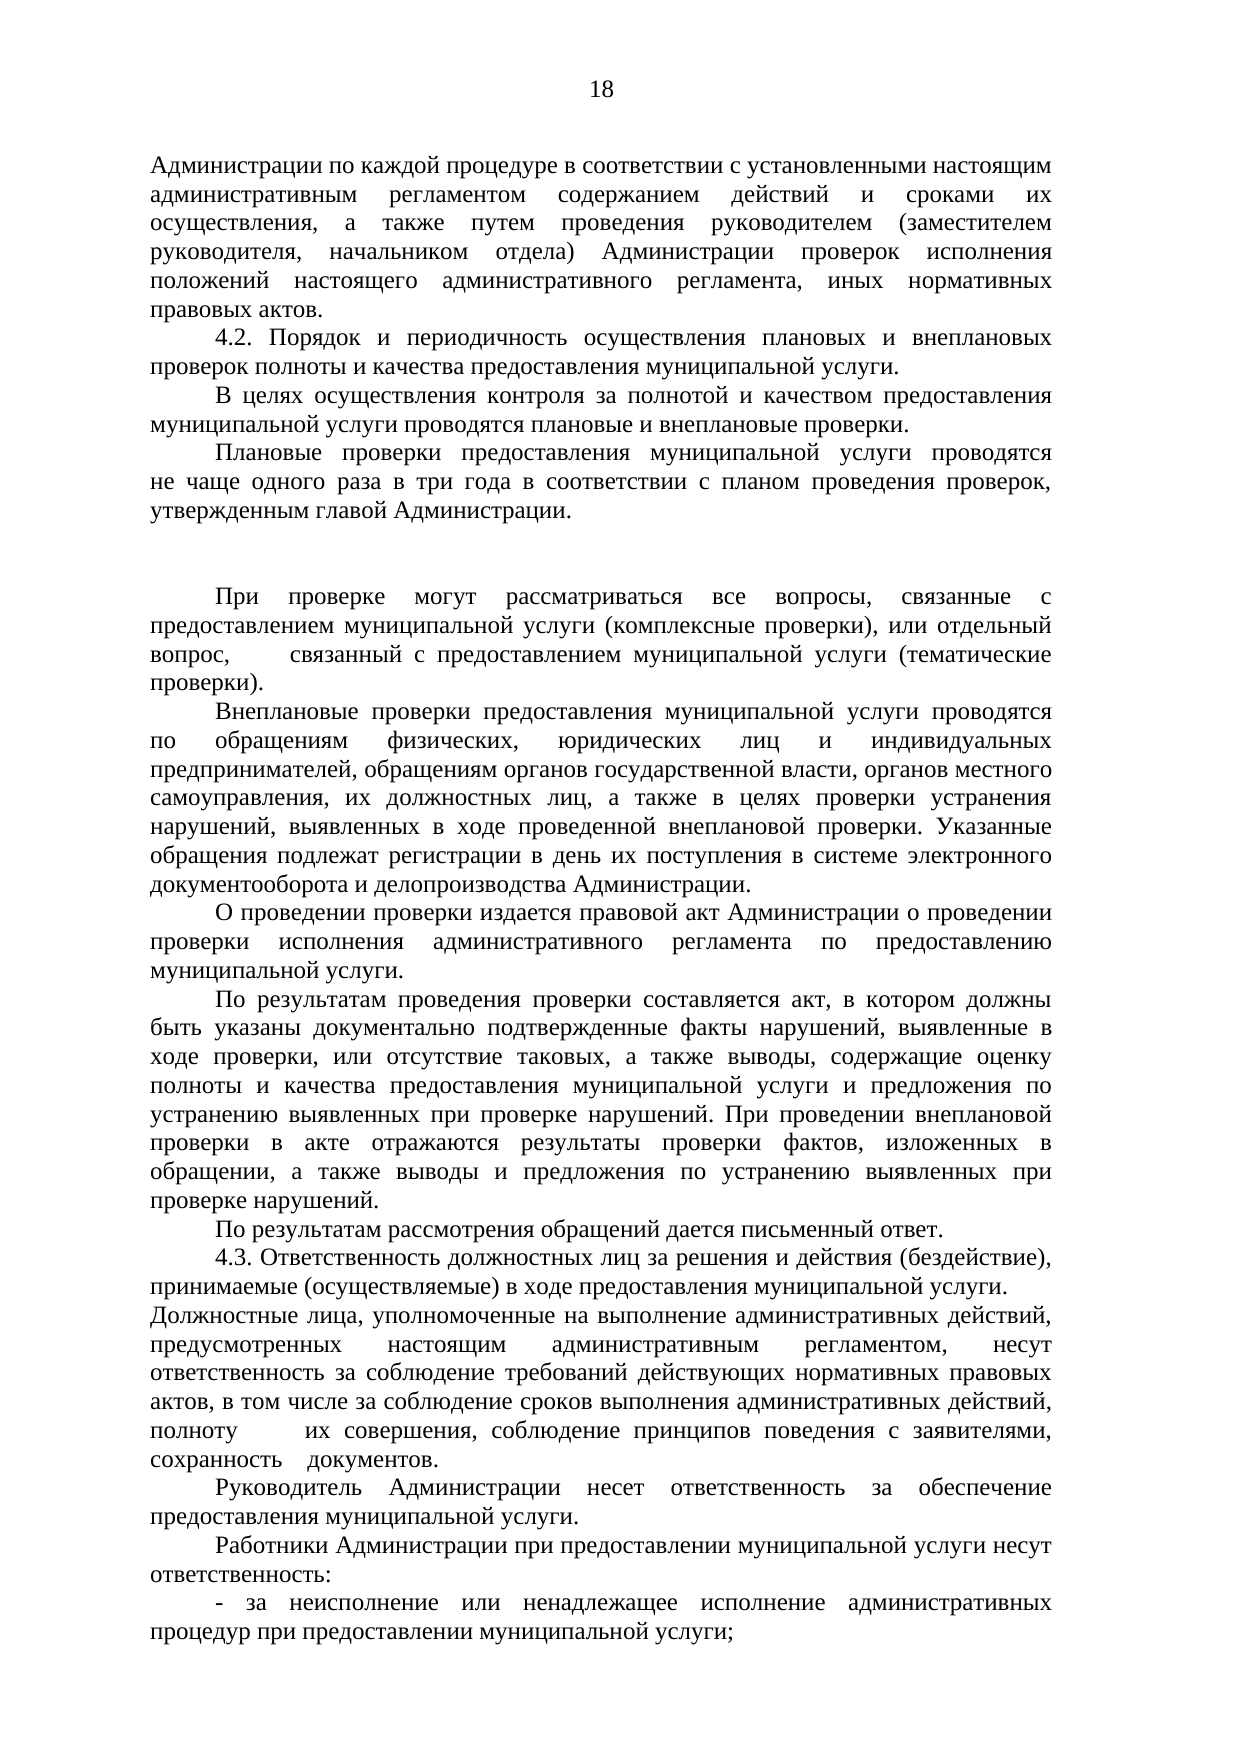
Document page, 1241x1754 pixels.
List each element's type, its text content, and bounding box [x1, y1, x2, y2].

text 4.3. Ответственность должностных лиц за решения и действия (бездействие), принимаемые (осуществляемые) в ходе предоставления муниципальной услуги. [150, 1242, 1053, 1300]
text Внеплановые проверки предоставления муниципальной услуги проводятся по обращениям физических, юридических лиц и индивидуальных предпринимателей, обращениям органов государственной власти, органов местного самоуправления, их должностных лиц, а также в целях проверки устранения нарушений, выявленных в ходе проведенной внеплановой проверки. Указанные обращения подлежат регистрации в день их поступления в системе электронного документооборота и делопроизводства Администрации. [150, 696, 1053, 897]
text - за неисполнение или ненадлежащее исполнение административных процедур при предоставлении муниципальной услуги; [150, 1587, 1053, 1645]
text По результатам рассмотрения обращений дается письменный ответ. [150, 1214, 1053, 1242]
text Должностные лица, уполномоченные на выполнение административных действий, предусмотренных настоящим административным регламентом, несут ответственность за соблюдение требований действующих нормативных правовых актов, в том числе за соблюдение сроков выполнения административных действий, полноту их совершения, соблюдение принципов поведения с заявителями, сохранность документов. [150, 1300, 1053, 1472]
text Плановые проверки предоставления муниципальной услуги проводятся не чаще одного раза в три года в соответствии с планом проведения проверок, утвержденным главой Администрации. [150, 437, 1053, 524]
text О проведении проверки издается правовой акт Администрации о проведении проверки исполнения административного регламента по предоставлению муниципальной услуги. [150, 897, 1053, 984]
text При проверке могут рассматриваться все вопросы, связанные с предоставлением муниципальной услуги (комплексные проверки), или отдельный вопрос, связанный с предоставлением муниципальной услуги (тематические проверки). [150, 581, 1053, 696]
text Работники Администрации при предоставлении муниципальной услуги несут ответственность: [150, 1530, 1053, 1587]
text По результатам проведения проверки составляется акт, в котором должны быть указаны документально подтвержденные факты нарушений, выявленные в ходе проверки, или отсутствие таковых, а также выводы, содержащие оценку полноты и качества предоставления муниципальной услуги и предложения по устранению выявленных при проверке нарушений. При проведении внеплановой проверки в акте отражаются результаты проверки фактов, изложенных в обращении, а также выводы и предложения по устранению выявленных при проверке нарушений. [150, 984, 1053, 1214]
text В целях осуществления контроля за полнотой и качеством предоставления муниципальной услуги проводятся плановые и внеплановые проверки. [150, 380, 1053, 437]
text 4.2. Порядок и периодичность осуществления плановых и внеплановых проверок полноты и качества предоставления муниципальной услуги. [150, 322, 1053, 380]
text Руководитель Администрации несет ответственность за обеспечение предоставления муниципальной услуги. [150, 1472, 1053, 1530]
